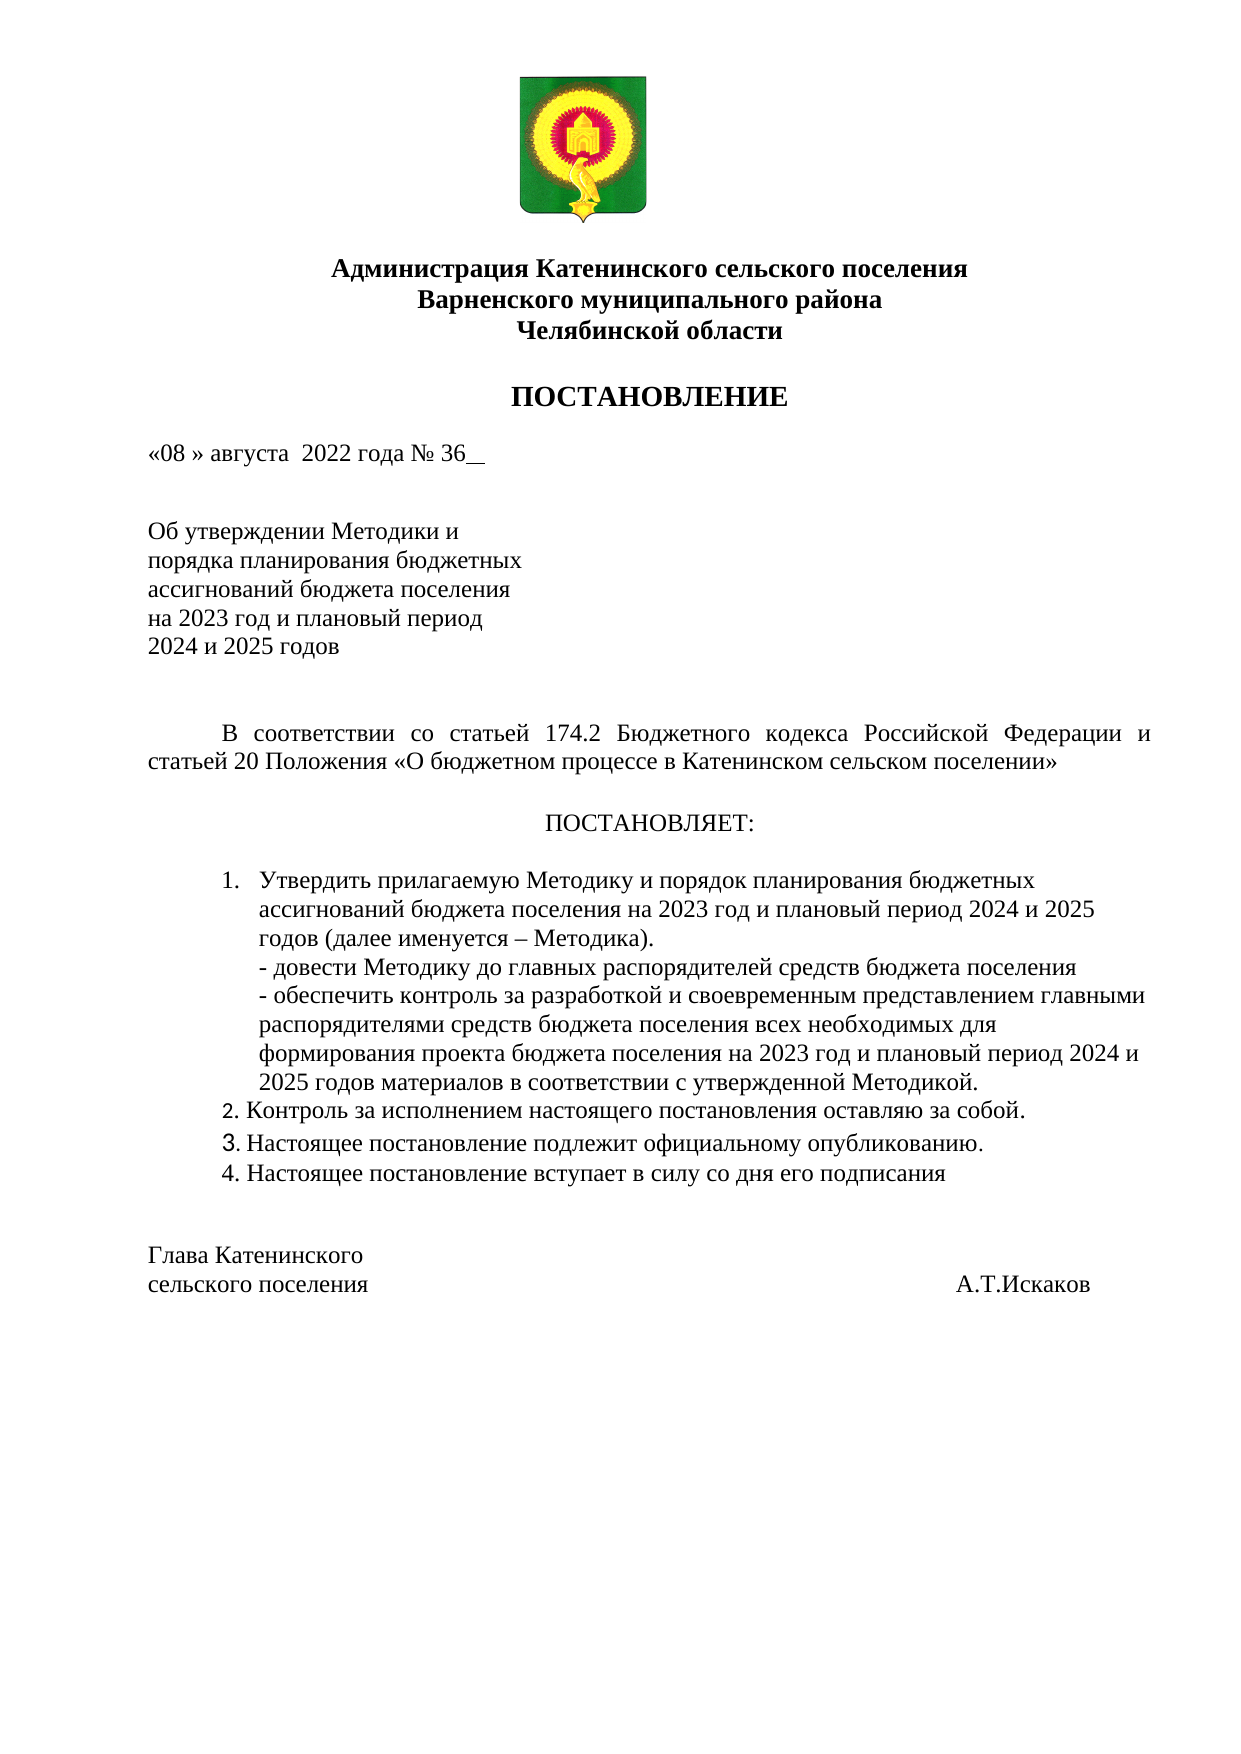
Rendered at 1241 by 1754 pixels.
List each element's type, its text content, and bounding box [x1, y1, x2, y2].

text на 2023 год и плановый период [148, 603, 1152, 631]
text Об утверждении Методики и [148, 516, 1152, 545]
text 2. Контроль за исполнением настоящего постановления оставляю за собой. [148, 1096, 1152, 1125]
text Варненского муниципального района [148, 283, 1152, 314]
text Челябинской области [148, 314, 1152, 346]
text 3. Настоящее постановление подлежит официальному опубликованию. [148, 1125, 1152, 1158]
text сельского поселения А.Т.Искаков [148, 1269, 1152, 1298]
text порядка планирования бюджетных [148, 545, 1152, 574]
text ПОСТАНОВЛЕНИЕ [148, 379, 1152, 412]
text - обеспечить контроль за разработкой и своевременным представлением главными распорядителями средств бюджета поселения всех необходимых для формирования проекта бюджета поселения на 2023 год и плановый период 2024 и 2025 годов материалов в соответствии с утвержденной Методикой. [259, 981, 1152, 1096]
text 4. Настоящее постановление вступает в силу со дня его подписания [148, 1158, 1152, 1186]
text Глава Катенинского [148, 1240, 1152, 1269]
text «08 » августа 2022 года № 36 [148, 438, 1152, 466]
text В соответствии со статьей 174.2 Бюджетного кодекса Российской Федерации и статьей 20 Положения «О бюджетном процессе в Катенинском сельском поселении» [148, 718, 1152, 775]
picture [519, 75, 647, 223]
text Администрация Катенинского сельского поселения [148, 252, 1152, 283]
list Утвердить прилагаемую Методику и порядок планирования бюджетных ассигнований бюджета поселения на 2023 год и плановый период 2024 и 2025 годов (далее именуется – Методика). [221, 866, 1152, 952]
text 2024 и 2025 годов [148, 631, 1152, 660]
text ассигнований бюджета поселения [148, 574, 1152, 603]
text - довести Методику до главных распорядителей средств бюджета поселения [259, 952, 1152, 981]
text ПОСТАНОВЛЯЕТ: [148, 808, 1152, 837]
